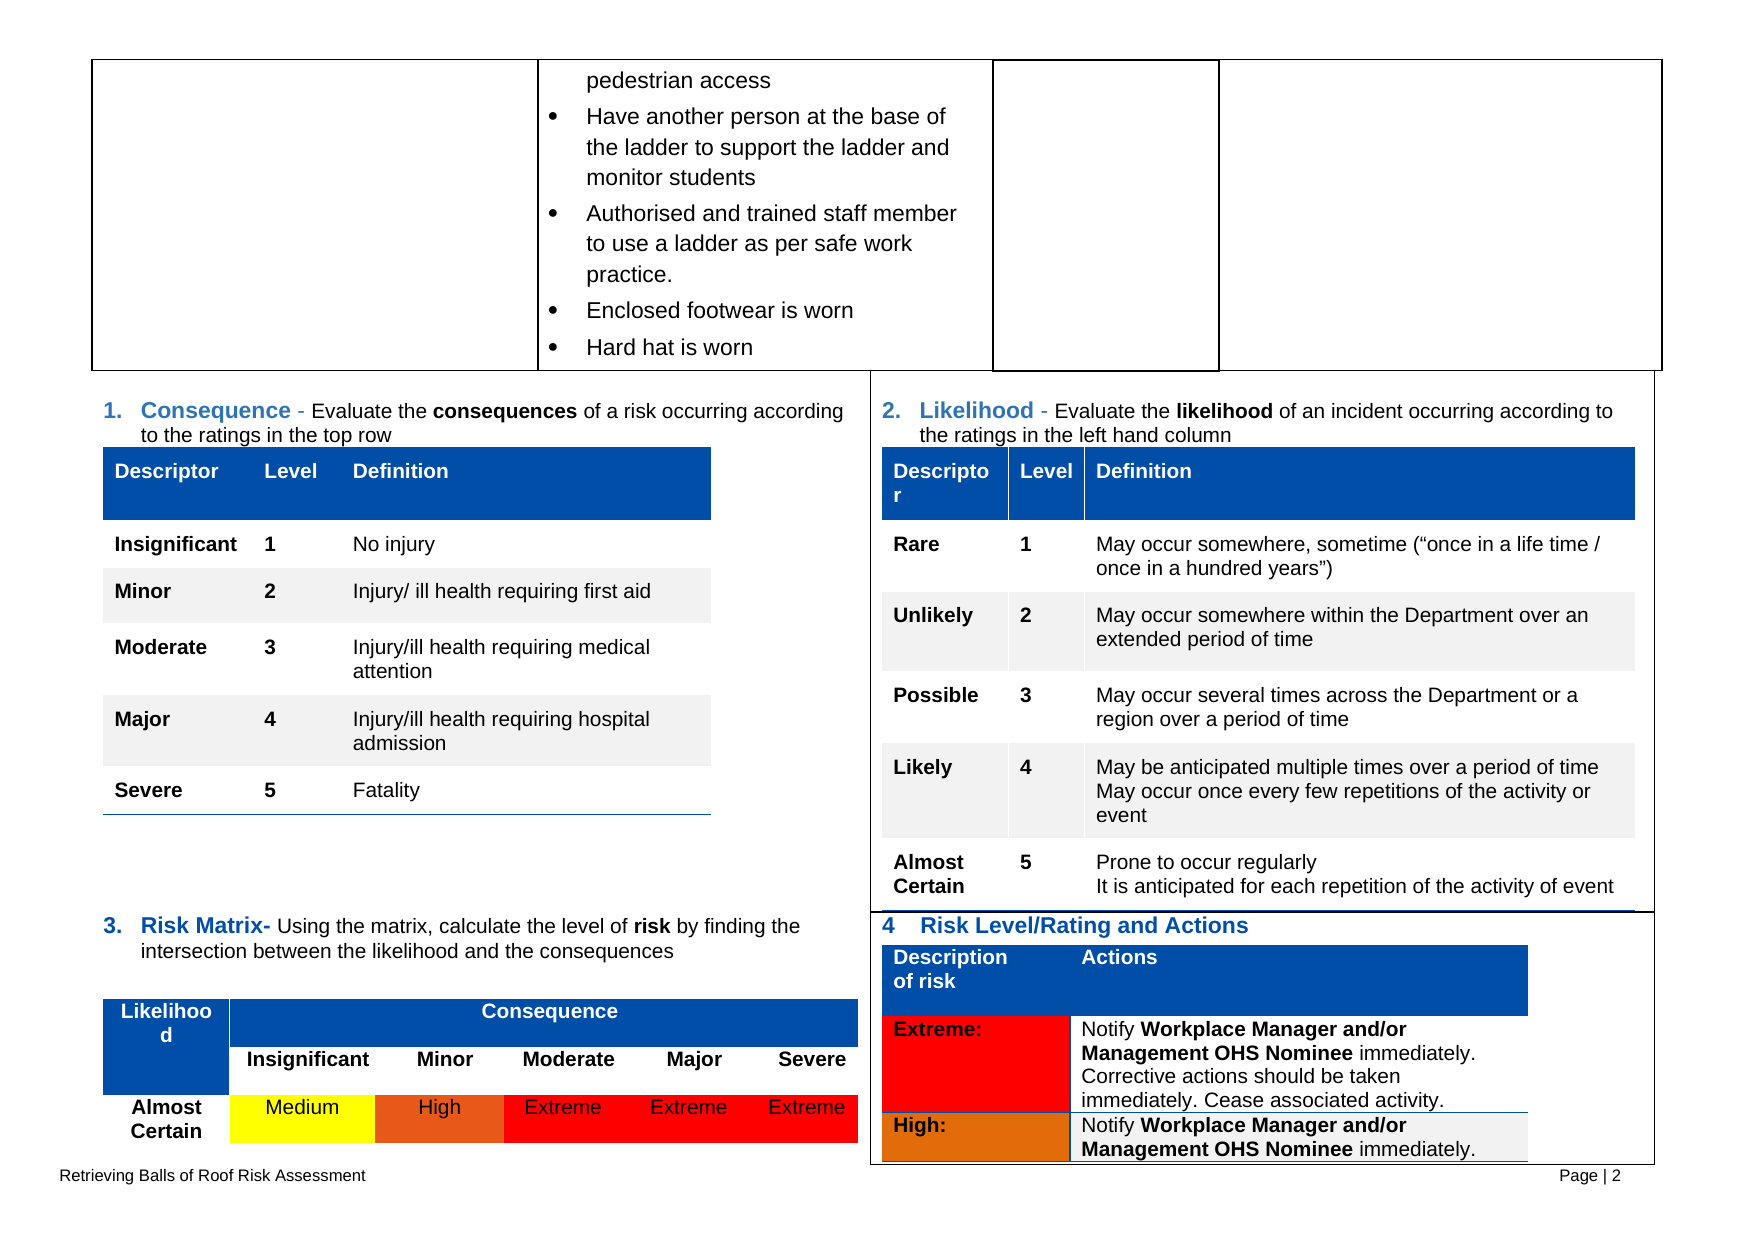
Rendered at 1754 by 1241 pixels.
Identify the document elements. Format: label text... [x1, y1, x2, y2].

table_cell [1220, 60, 1661, 370]
table_cell [994, 61, 1218, 370]
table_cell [92, 911, 870, 1164]
table_cell Consequence - Evaluate the consequences of a risk occurring according to the ratings in the top row [92, 371, 870, 911]
table_cell 4 Risk Level/Rating and Actions [871, 913, 1654, 1164]
table_cell Likelihood - Evaluate the likelihood of an incident occurring according to the ratings in the left hand column [871, 371, 1654, 911]
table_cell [539, 60, 992, 370]
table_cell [93, 60, 537, 370]
